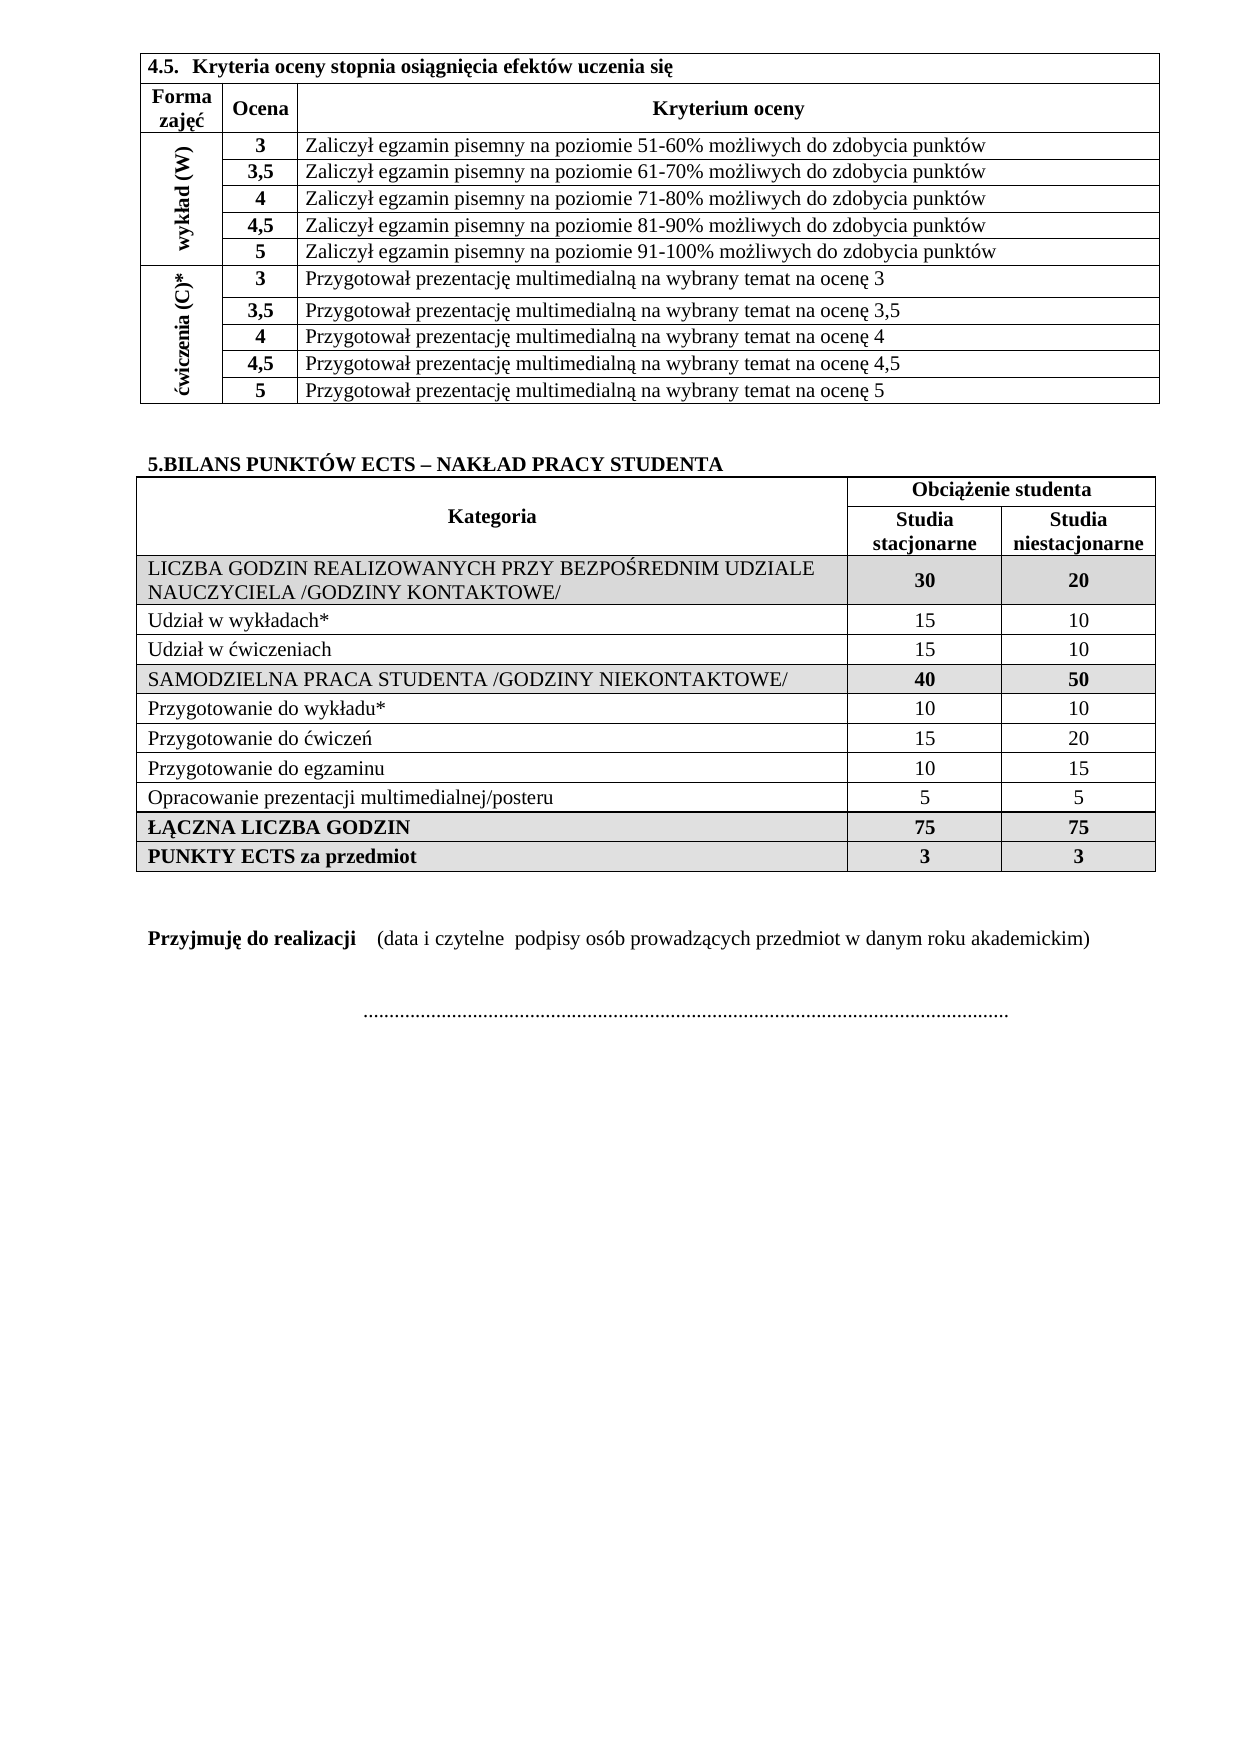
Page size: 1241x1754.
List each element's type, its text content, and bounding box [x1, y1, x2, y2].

table_cell 10 [1002, 694, 1155, 723]
table_cell 10 [848, 694, 1001, 723]
table_cell 3 [223, 266, 297, 297]
table_cell 4,5 [223, 351, 297, 377]
table_cell 50 [1002, 665, 1155, 693]
table_header Kryteria oceny stopnia osiągnięcia efektów uczenia się [141, 54, 1159, 83]
table_cell ćwiczenia (C)* [141, 266, 222, 403]
table_cell LICZBA GODZIN REALIZOWANYCH PRZY BEZPOŚREDNIM UDZIALE NAUCZYCIELA /GODZINY KONTAKTOWE/ [137, 556, 847, 604]
table_cell Zaliczył egzamin pisemny na poziomie 61-70% możliwych do zdobycia punktów [298, 160, 1159, 185]
table_cell 20 [1002, 556, 1155, 604]
table_cell 40 [848, 665, 1001, 693]
table_cell Forma zajęć [141, 84, 222, 132]
table_cell Przygotował prezentację multimedialną na wybrany temat na ocenę 5 [298, 378, 1159, 403]
text 5.BILANS PUNKTÓW ECTS – NAKŁAD PRACY STUDENTA [148, 452, 1187, 476]
table_cell Studia stacjonarne [848, 507, 1001, 555]
table_cell 75 [848, 813, 1001, 841]
table_cell 10 [1002, 605, 1155, 634]
table_cell 3,5 [223, 160, 297, 185]
table_cell Opracowanie prezentacji multimedialnej/posteru [137, 783, 847, 811]
table_cell Przygotował prezentację multimedialną na wybrany temat na ocenę 4,5 [298, 351, 1159, 377]
table_cell 20 [1002, 724, 1155, 752]
table_cell Przygotowanie do wykładu* [137, 694, 847, 723]
table_cell ŁĄCZNA LICZBA GODZIN [137, 813, 847, 841]
table_cell Kryterium oceny [298, 84, 1159, 132]
table_cell PUNKTY ECTS za przedmiot [137, 842, 847, 871]
table_header Obciążenie studenta [848, 478, 1155, 506]
table_cell 15 [1002, 753, 1155, 782]
table_cell 5 [223, 239, 297, 265]
table_cell Przygotował prezentację multimedialną na wybrany temat na ocenę 3 [298, 266, 1159, 297]
text ............................................................................................................................ [148, 998, 1185, 1022]
table_cell 75 [1002, 813, 1155, 841]
table_cell 5 [848, 783, 1001, 811]
table_cell 4,5 [223, 213, 297, 238]
table_cell Zaliczył egzamin pisemny na poziomie 71-80% możliwych do zdobycia punktów [298, 186, 1159, 212]
table_cell Zaliczył egzamin pisemny na poziomie 81-90% możliwych do zdobycia punktów [298, 213, 1159, 238]
table_cell 10 [1002, 635, 1155, 663]
table_cell 5 [223, 378, 297, 403]
table_cell 4 [223, 325, 297, 350]
table_cell 15 [848, 605, 1001, 634]
text Przyjmuję do realizacji (data i czytelne podpisy osób prowadzących przedmiot w danym roku akademickim) [148, 926, 1185, 950]
table_cell 5 [1002, 783, 1155, 811]
table_cell 4 [223, 186, 297, 212]
table_cell Przygotowanie do ćwiczeń [137, 724, 847, 752]
table_cell Przygotował prezentację multimedialną na wybrany temat na ocenę 4 [298, 325, 1159, 350]
table_cell Przygotowanie do egzaminu [137, 753, 847, 782]
table_cell Udział w ćwiczeniach [137, 635, 847, 663]
table_cell Udział w wykładach* [137, 605, 847, 634]
table_cell SAMODZIELNA PRACA STUDENTA /GODZINY NIEKONTAKTOWE/ [137, 665, 847, 693]
table_cell 15 [848, 724, 1001, 752]
table_cell Zaliczył egzamin pisemny na poziomie 91-100% możliwych do zdobycia punktów [298, 239, 1159, 265]
table_cell 15 [848, 635, 1001, 663]
table_cell 3 [848, 842, 1001, 871]
table_cell Ocena [223, 84, 297, 132]
table_cell 3 [223, 133, 297, 158]
table_cell Przygotował prezentację multimedialną na wybrany temat na ocenę 3,5 [298, 298, 1159, 323]
table_cell 3 [1002, 842, 1155, 871]
table_cell Zaliczył egzamin pisemny na poziomie 51-60% możliwych do zdobycia punktów [298, 133, 1159, 158]
table_header Kategoria [137, 478, 847, 555]
table_cell 3,5 [223, 298, 297, 323]
table_cell 10 [848, 753, 1001, 782]
table_cell wykład (W) [141, 133, 222, 265]
table_cell 30 [848, 556, 1001, 604]
table_cell Studia niestacjonarne [1002, 507, 1155, 555]
